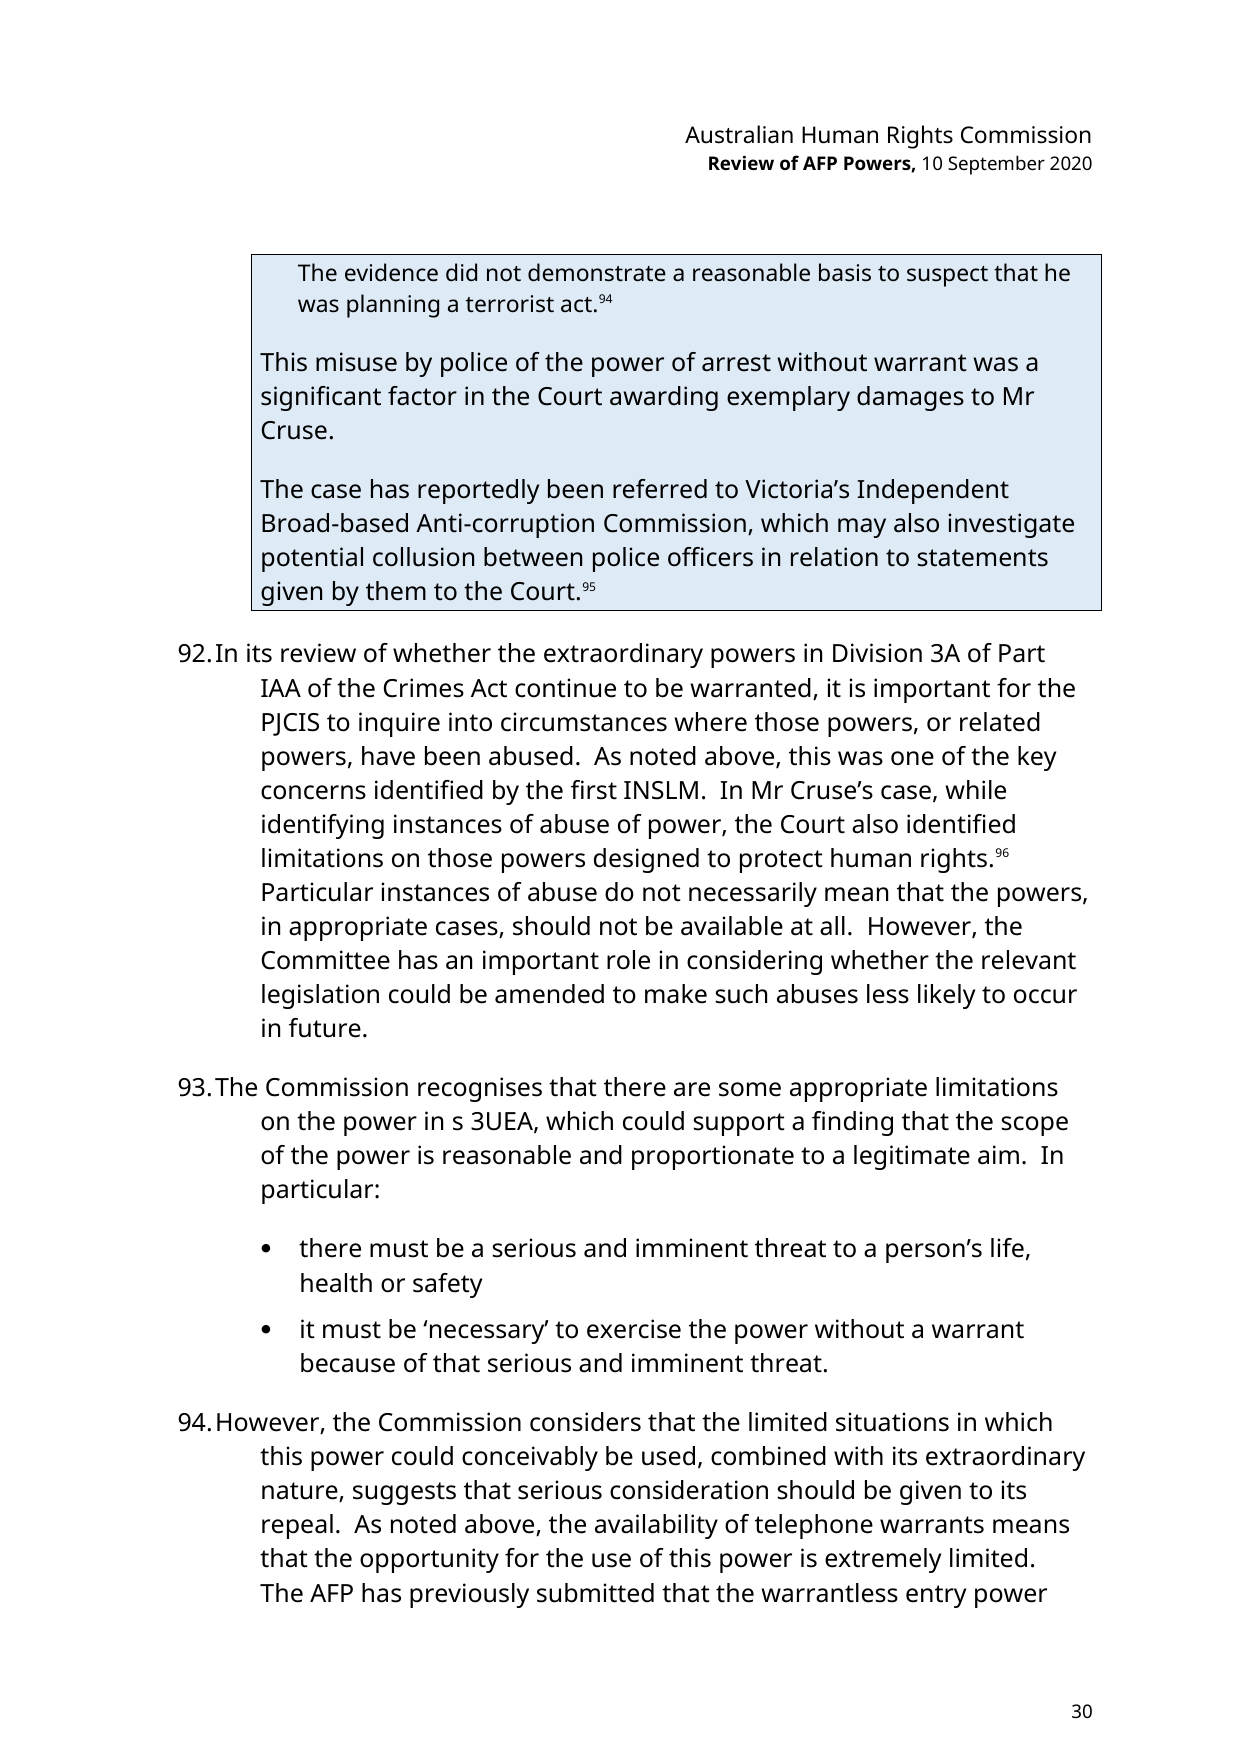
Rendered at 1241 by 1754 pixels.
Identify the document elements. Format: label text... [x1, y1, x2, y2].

list The Commission recognises that there are some appropriate limitations on the power in s 3UEA, which could support a finding that the scope of the power is reasonable and proportionate to a legitimate aim. In particular: [177, 1070, 1092, 1206]
list The case has reportedly been referred to Victoria’s Independent Broad-based Anti-corruption Commission, which may also investigate potential collusion between police officers in relation to statements given by them to the Court. [252, 469, 1101, 610]
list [177, 1405, 1092, 1609]
list there must be a serious and imminent threat to a person’s life, health or safety [262, 1231, 1092, 1299]
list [252, 255, 1101, 319]
list In its review of whether the extraordinary powers in Division 3A of Part IAA of the Crimes Act continue to be warranted, it is important for the PJCIS to inquire into circumstances where those powers, or related powers, have been abused. As noted above, this was one of the key concerns identified by the first INSLM. In Mr Cruse’s case, while identifying instances of abuse of power, the Court also identified limitations on those powers designed to protect human rights. Particular instances of abuse do not necessarily mean that the powers, in appropriate cases, should not be available at all. However, the Committee has an important role in considering whether the relevant legislation could be amended to make such abuses less likely to occur in future. [177, 636, 1092, 1045]
list it must be ‘necessary’ to exercise the power without a warrant because of that serious and imminent threat. [262, 1312, 1092, 1380]
list This misuse by police of the power of arrest without warrant was a significant factor in the Court awarding exemplary damages to Mr Cruse. [252, 341, 1101, 447]
